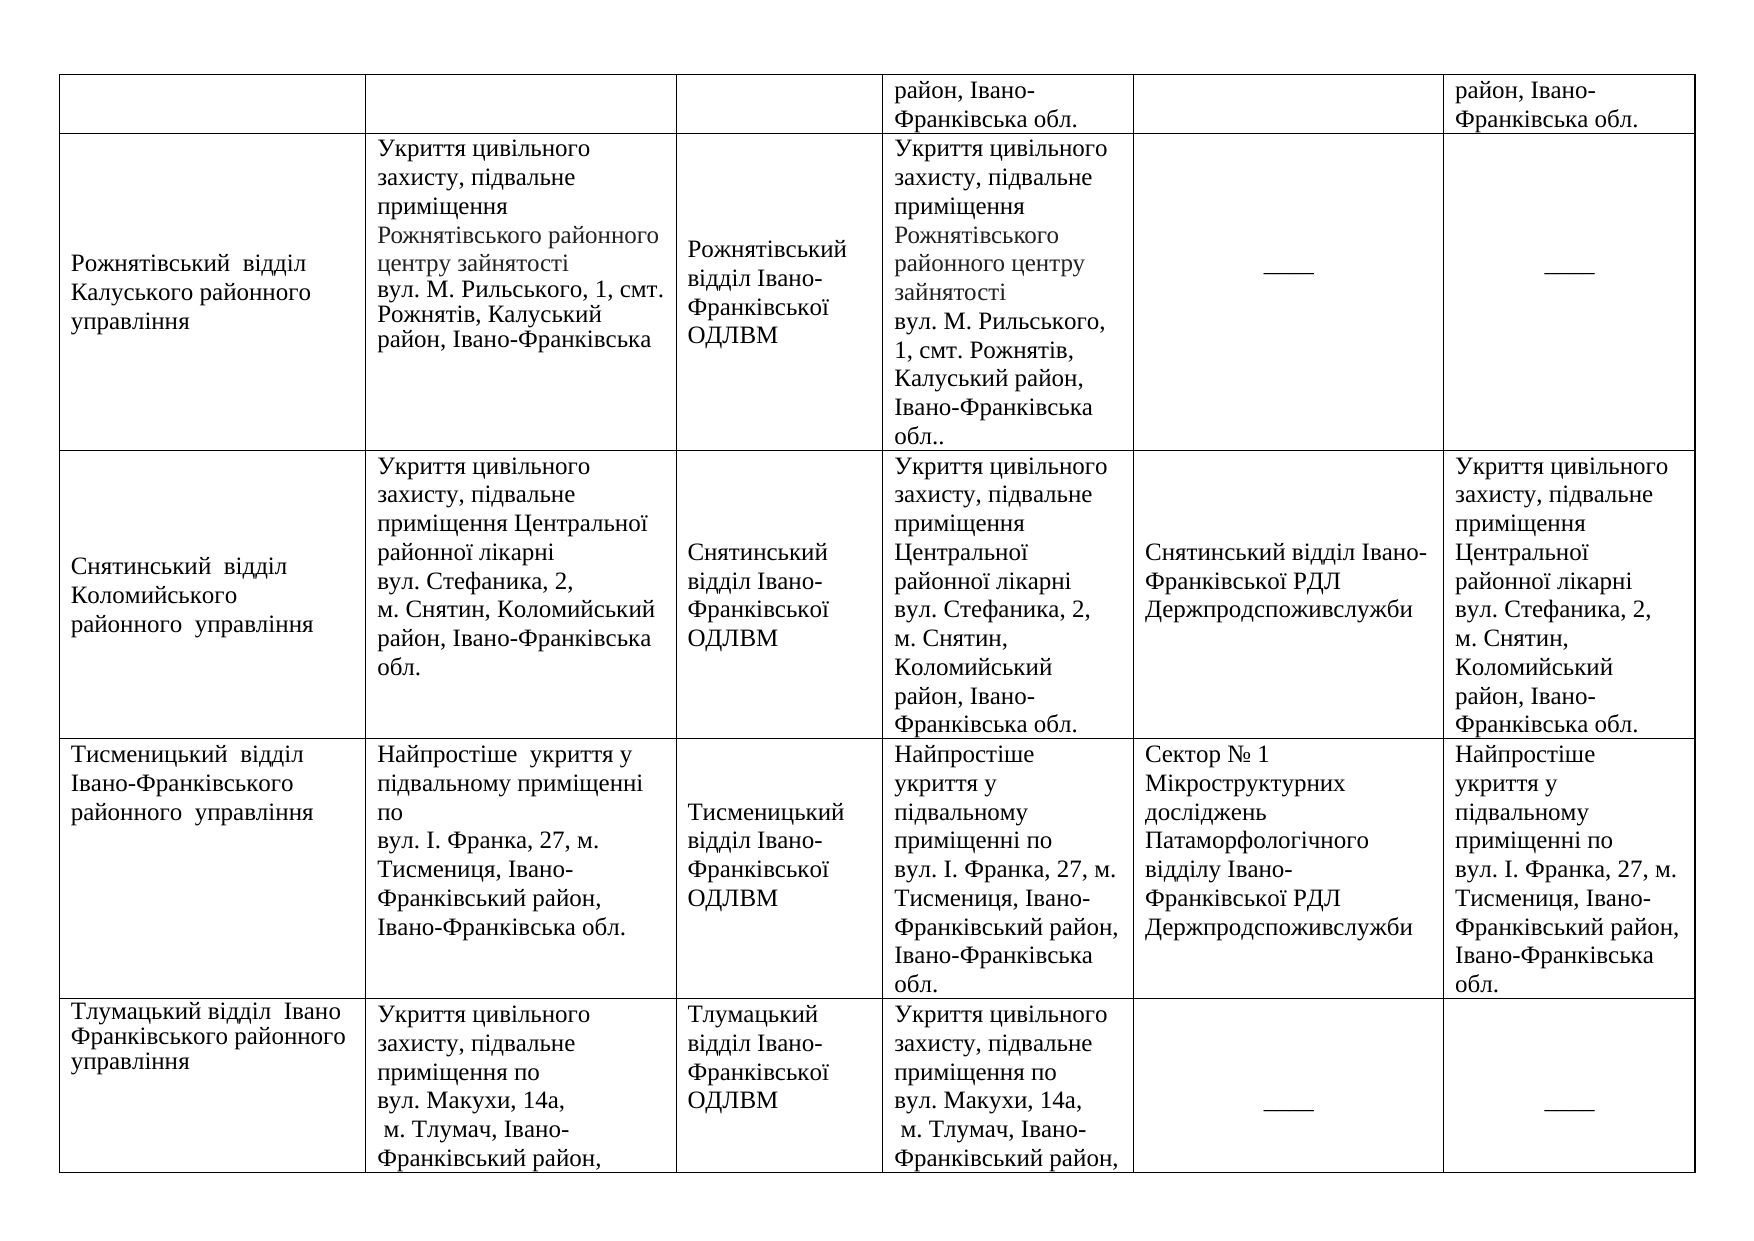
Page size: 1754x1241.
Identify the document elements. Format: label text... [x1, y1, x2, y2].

table_cell Укриття цивільного захисту, підвальне приміщення Центральної районної лікарні вул. Стефаника, 2, м. Снятин, Коломийський район, Івано-Франківська обл. [366, 451, 676, 738]
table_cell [60, 75, 365, 132]
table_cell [677, 75, 882, 132]
table_cell Укриття цивільного захисту, підвальне приміщення Центральної районної лікарні вул. Стефаника, 2, м. Снятин, Коломийський район, Івано-Франківська обл. [1444, 451, 1694, 738]
table_cell Тисменицький відділ Івано-Франківського районного управління [60, 739, 365, 998]
table_cell Укриття цивільного захисту, підвальне приміщення Центральної районної лікарні вул. Стефаника, 2, м. Снятин, Коломийський район, Івано-Франківська обл. [883, 451, 1133, 738]
table_cell Снятинський відділ Івано-Франківської ОДЛВМ [677, 451, 882, 738]
table_cell ____ [1134, 999, 1443, 1172]
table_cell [677, 999, 882, 1172]
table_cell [1134, 75, 1443, 132]
table_cell Рожнятівський відділ Калуського районного управління [60, 134, 365, 450]
table_cell ____ [1444, 999, 1694, 1172]
table_cell Снятинський відділ Коломийського районного управління [60, 451, 365, 738]
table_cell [883, 75, 1133, 132]
table_cell Укриття цивільного захисту, підвальне приміщення Рожнятівського районного центру зайнятості вул. М. Рильського, 1, смт. Рожнятів, Калуський район, Івано-Франківська обл.. [883, 134, 1133, 450]
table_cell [883, 999, 1133, 1172]
table_cell Сектор № 1 Мікроструктурних досліджень Патаморфологічного відділу Івано-Франківської РДЛ Держпродспоживслужби [1134, 739, 1443, 998]
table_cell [366, 75, 676, 132]
table_cell ____ [1134, 134, 1443, 450]
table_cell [366, 999, 676, 1172]
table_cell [60, 999, 365, 1172]
table_cell Найпростіше укриття у підвальному приміщенні по вул. І. Франка, 27, м. Тисмениця, Івано-Франківський район, Івано-Франківська обл. [883, 739, 1133, 998]
table_cell Найпростіше укриття у підвальному приміщенні по вул. І. Франка, 27, м. Тисмениця, Івано-Франківський район, Івано-Франківська обл. [1444, 739, 1694, 998]
table_cell ____ [1444, 134, 1694, 450]
table_cell Укриття цивільного захисту, підвальне приміщення Рожнятівського районного центру зайнятості вул. М. Рильського, 1, смт. Рожнятів, Калуський район, Івано-Франківська [366, 134, 676, 450]
table_cell Рожнятівський відділ Івано-Франківської ОДЛВМ [677, 134, 882, 450]
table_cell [1444, 75, 1694, 132]
table_cell Тисменицький відділ Івано-Франківської ОДЛВМ [677, 739, 882, 998]
table_cell Найпростіше укриття у підвальному приміщенні по вул. І. Франка, 27, м. Тисмениця, Івано-Франківський район, Івано-Франківська обл. [366, 739, 676, 998]
table_cell Снятинський відділ Івано-Франківської РДЛ Держпродспоживслужби [1134, 451, 1443, 738]
